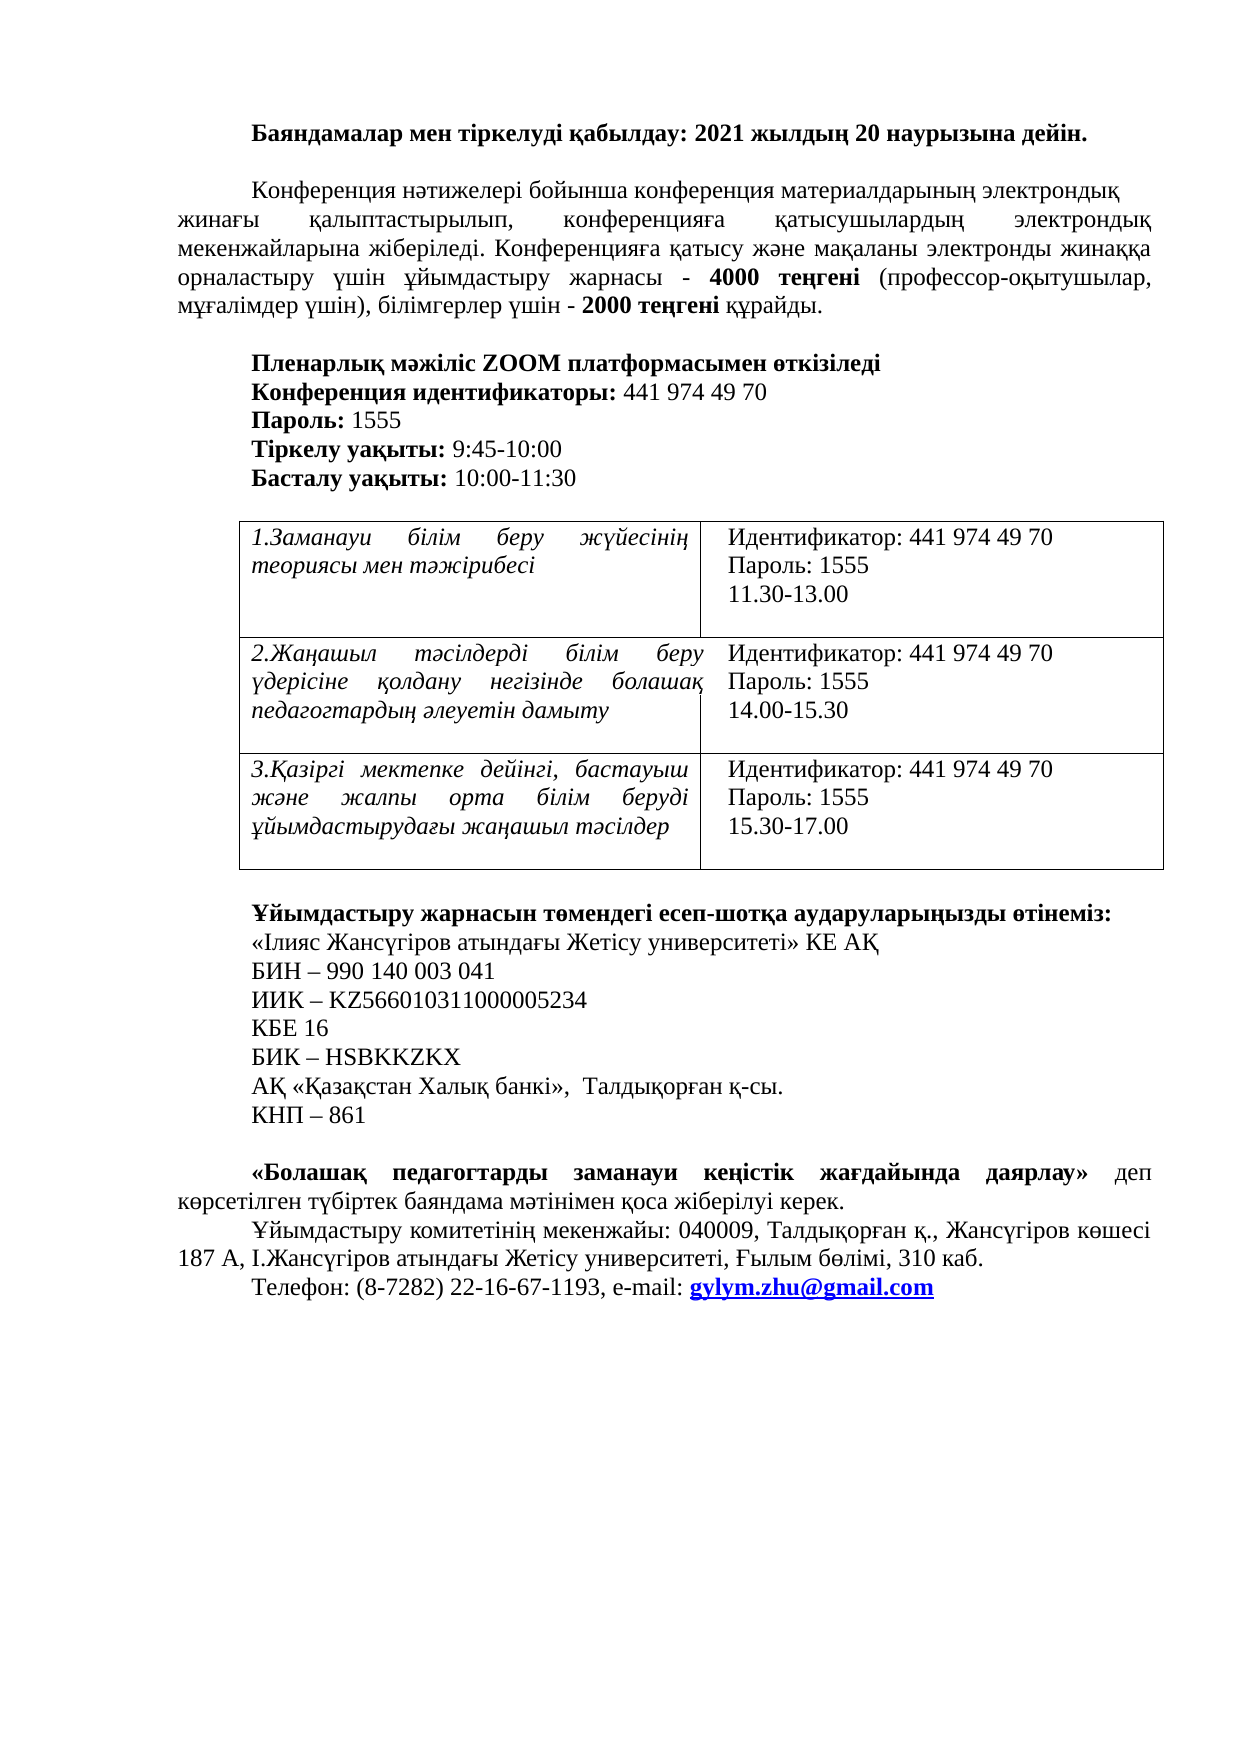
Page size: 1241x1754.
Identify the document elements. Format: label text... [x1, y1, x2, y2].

text ИИК – KZ566010311000005234 [177, 985, 1152, 1013]
text АҚ «Қазақстан Халық банкі», Талдықорған қ-сы. [177, 1071, 1152, 1100]
text Басталу уақыты: 10:00-11:30 [251, 463, 1152, 492]
text «Болашақ педагогтарды заманауи кеңістік жағдайында даярлау» деп көрсетілген түбіртек баяндама мәтінімен қоса жіберілуі керек. [177, 1157, 1152, 1215]
table_cell 2.Жаңашыл тәсілдерді білім беру үдерісіне қолдану негізінде болашақ педагогтардың әлеуетін дамыту [240, 638, 700, 753]
text Конференция нәтижелері бойынша конференция материалдарының электрондық [251, 176, 1152, 204]
text «Ілияс Жансүгіров атындағы Жетісу университеті» КЕ АҚ [177, 927, 1152, 956]
text Баяндамалар мен тіркелуді қабылдау: 2021 жылдың 20 наурызына дейін. [251, 118, 1152, 147]
text Пленарлық мәжіліс ZOOM платформасымен өткізіледі [251, 348, 1152, 377]
text Конференция идентификаторы: 441 974 49 70 [251, 377, 1152, 406]
table_cell Идентификатор: 441 974 49 70 Пароль: 1555 14.00-15.30 [701, 638, 1163, 753]
text жинағы қалыптастырылып, конференцияға қатысушылардың электрондық мекенжайларына жіберіледі. Конференцияға қатысу және мақаланы электронды жинаққа орналастыру үшін ұйымдастыру жарнасы - 4000 теңгені (профессор-оқытушылар, мұғалімдер үшін), білімгерлер үшін - 2000 теңгені құрайды. [177, 204, 1152, 319]
text КБЕ 16 [177, 1013, 1152, 1042]
text Тіркелу уақыты: 9:45-10:00 [251, 434, 1152, 463]
text Пароль: 1555 [251, 406, 1152, 434]
table_header 1.Заманауи білім беру жүйесінің теориясы мен тәжірибесі [240, 522, 700, 637]
text БИК – HSBKKZKX [177, 1042, 1152, 1071]
text БИН – 990 140 003 041 [177, 956, 1152, 985]
text КНП – 861 [177, 1100, 1152, 1128]
text Телефон: (8-7282) 22-16-67-1193, е-maіl: gylym.zhu@gmail.com [177, 1272, 1152, 1301]
table_header Идентификатор: 441 974 49 70 Пароль: 1555 11.30-13.00 [701, 522, 1163, 637]
table_cell 3.Қазіргі мектепке дейінгі, бастауыш және жалпы орта білім беруді ұйымдастырудағы жаңашыл тәсілдер [240, 754, 700, 869]
text Ұйымдастыру жарнасын төмендегі есеп-шотқа аударуларыңызды өтінеміз: [177, 898, 1152, 927]
table_cell Идентификатор: 441 974 49 70 Пароль: 1555 15.30-17.00 [701, 754, 1163, 869]
text Ұйымдастыру комитетінің мекенжайы: 040009, Талдықорған қ., Жансүгіров көшесі 187 А, І.Жансүгіров атындағы Жетісу университеті, Ғылым бөлімі, 310 каб. [177, 1215, 1152, 1272]
